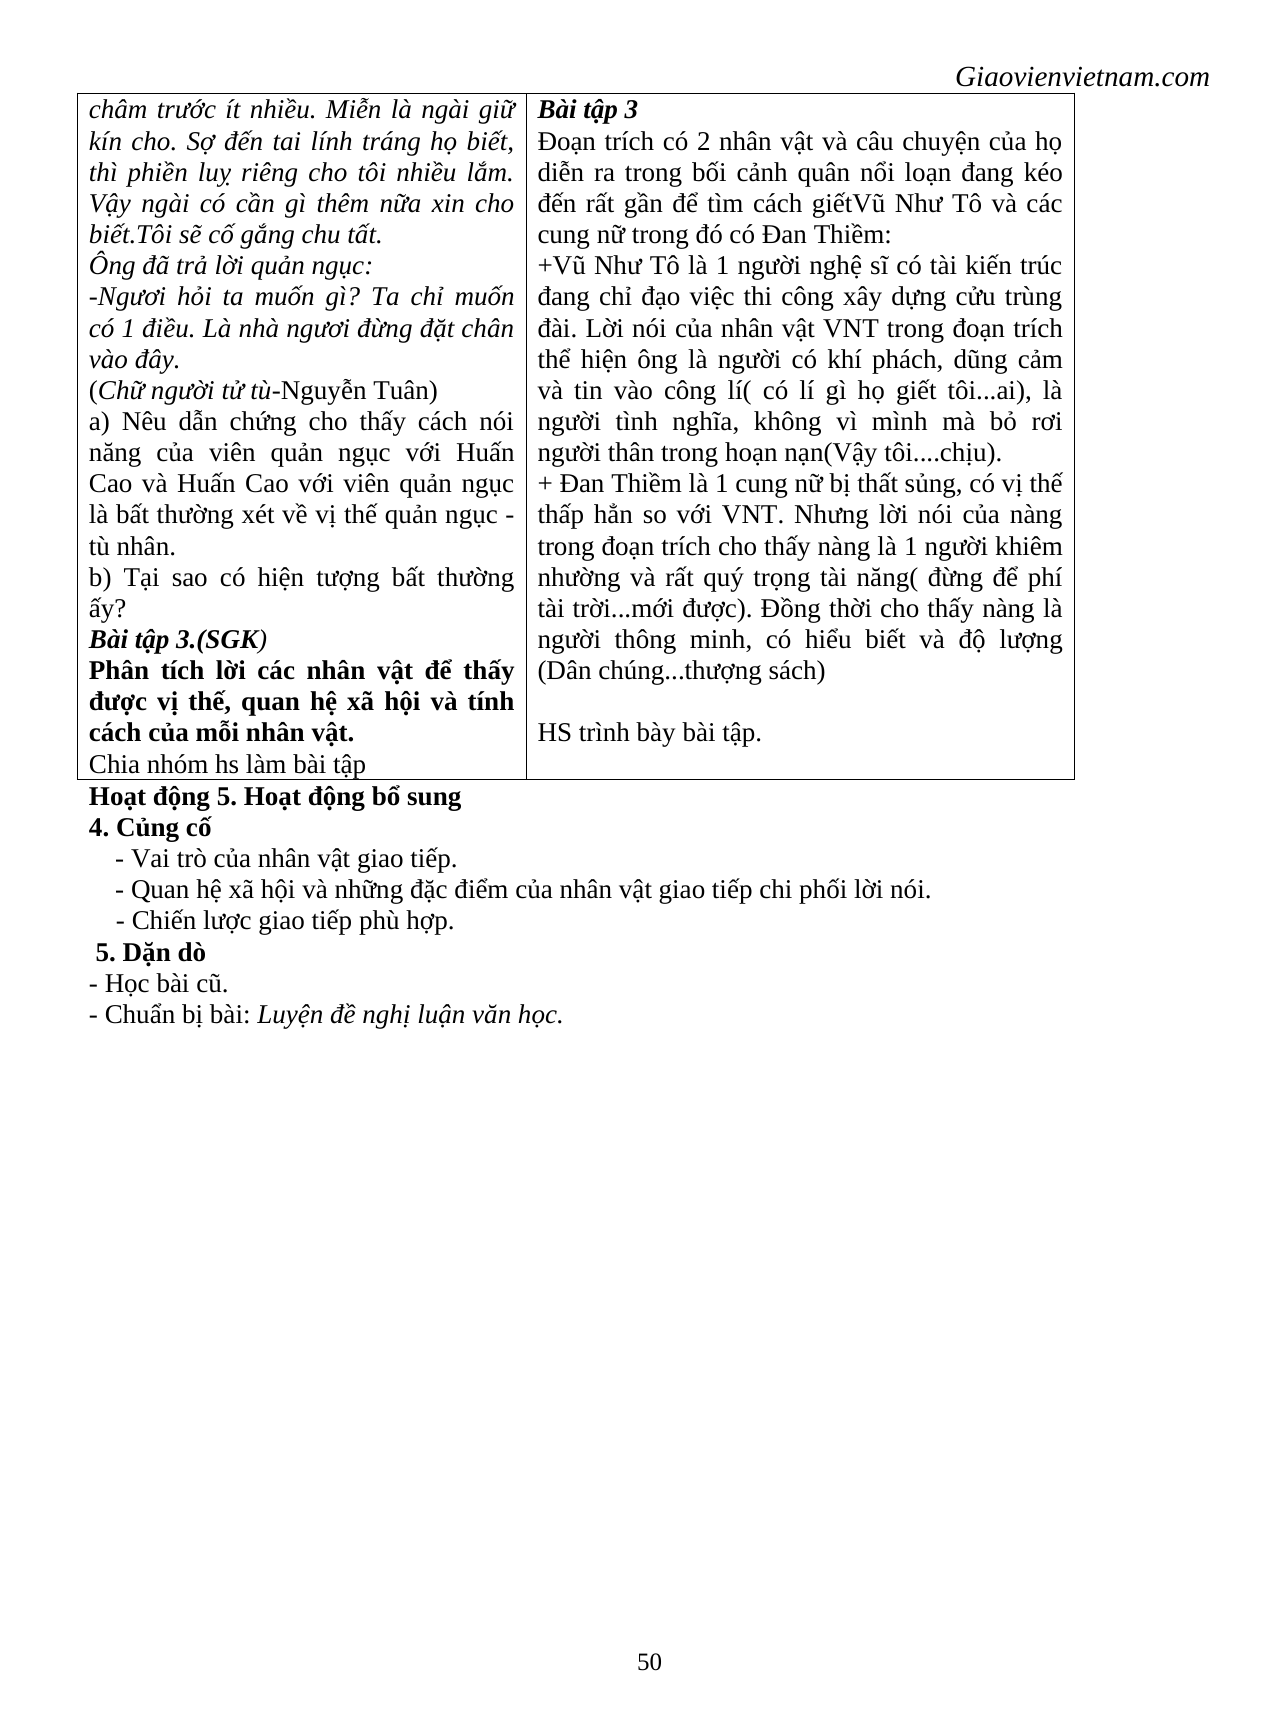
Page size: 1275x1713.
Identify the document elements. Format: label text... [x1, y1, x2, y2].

text 5. Dặn dò [89, 936, 1210, 967]
text - Vai trò của nhân vật giao tiếp. [89, 842, 1210, 873]
text - Chiến lược giao tiếp phù hợp. [89, 904, 1210, 936]
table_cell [78, 94, 526, 779]
text - Học bài cũ. [89, 967, 1210, 998]
text Hoạt động 5. Hoạt động bổ sung [89, 780, 1210, 811]
text - Quan hệ xã hội và những đặc điểm của nhân vật giao tiếp chi phối lời nói. [89, 873, 1210, 904]
text 4. Củng cố [89, 811, 1210, 842]
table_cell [527, 94, 1074, 779]
text - Chuẩn bị bài: Luyện đề nghị luận văn học. [89, 998, 1210, 1029]
